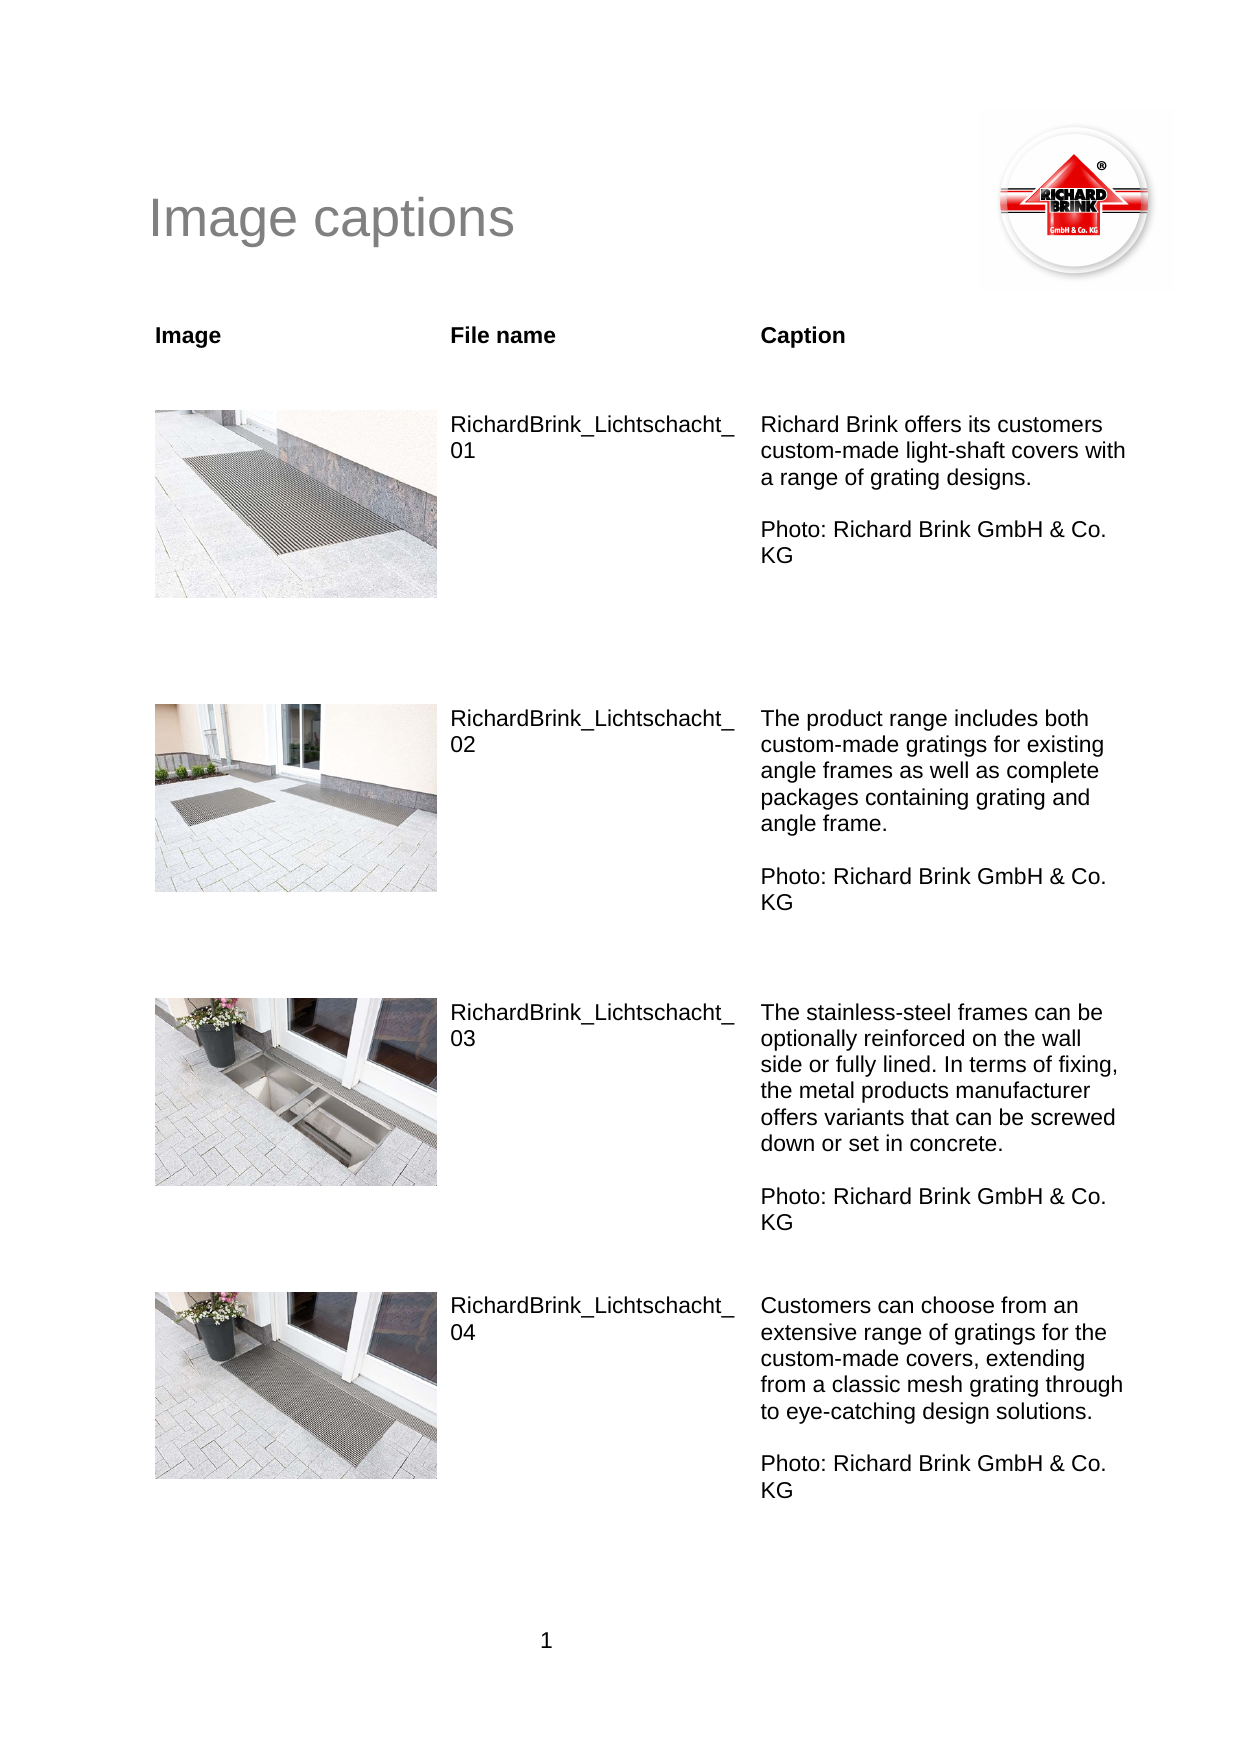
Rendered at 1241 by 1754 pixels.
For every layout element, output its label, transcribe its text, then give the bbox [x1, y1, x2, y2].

table_cell Richard Brink offers its customers custom-made light-shaft covers with a range of grating designs. Photo: Richard Brink GmbH & Co. KG [753, 384, 1136, 678]
picture [155, 704, 437, 892]
table_cell [148, 384, 443, 678]
table_cell RichardBrink_Lichtschacht_02 [443, 678, 753, 972]
picture [155, 1292, 437, 1479]
table_cell [148, 972, 443, 1266]
picture [155, 410, 437, 598]
table_cell RichardBrink_Lichtschacht_01 [443, 384, 753, 678]
table_cell The stainless-steel frames can be optionally reinforced on the wall side or fully lined. In terms of fixing, the metal products manufacturer offers variants that can be screwed down or set in concrete. Photo: Richard Brink GmbH & Co. KG [753, 972, 1136, 1266]
table_header Image [148, 322, 443, 384]
table_cell [148, 1266, 443, 1547]
picture [155, 998, 437, 1186]
table_cell RichardBrink_Lichtschacht_04 [443, 1266, 753, 1547]
table_cell The product range includes both custom-made gratings for existing angle frames as well as complete packages containing grating and angle frame. Photo: Richard Brink GmbH & Co. KG [753, 678, 1136, 972]
table_header File name [443, 322, 753, 384]
table_cell RichardBrink_Lichtschacht_03 [443, 972, 753, 1266]
table_header Caption [753, 322, 1136, 384]
picture [979, 108, 1174, 292]
table_cell [148, 678, 443, 972]
